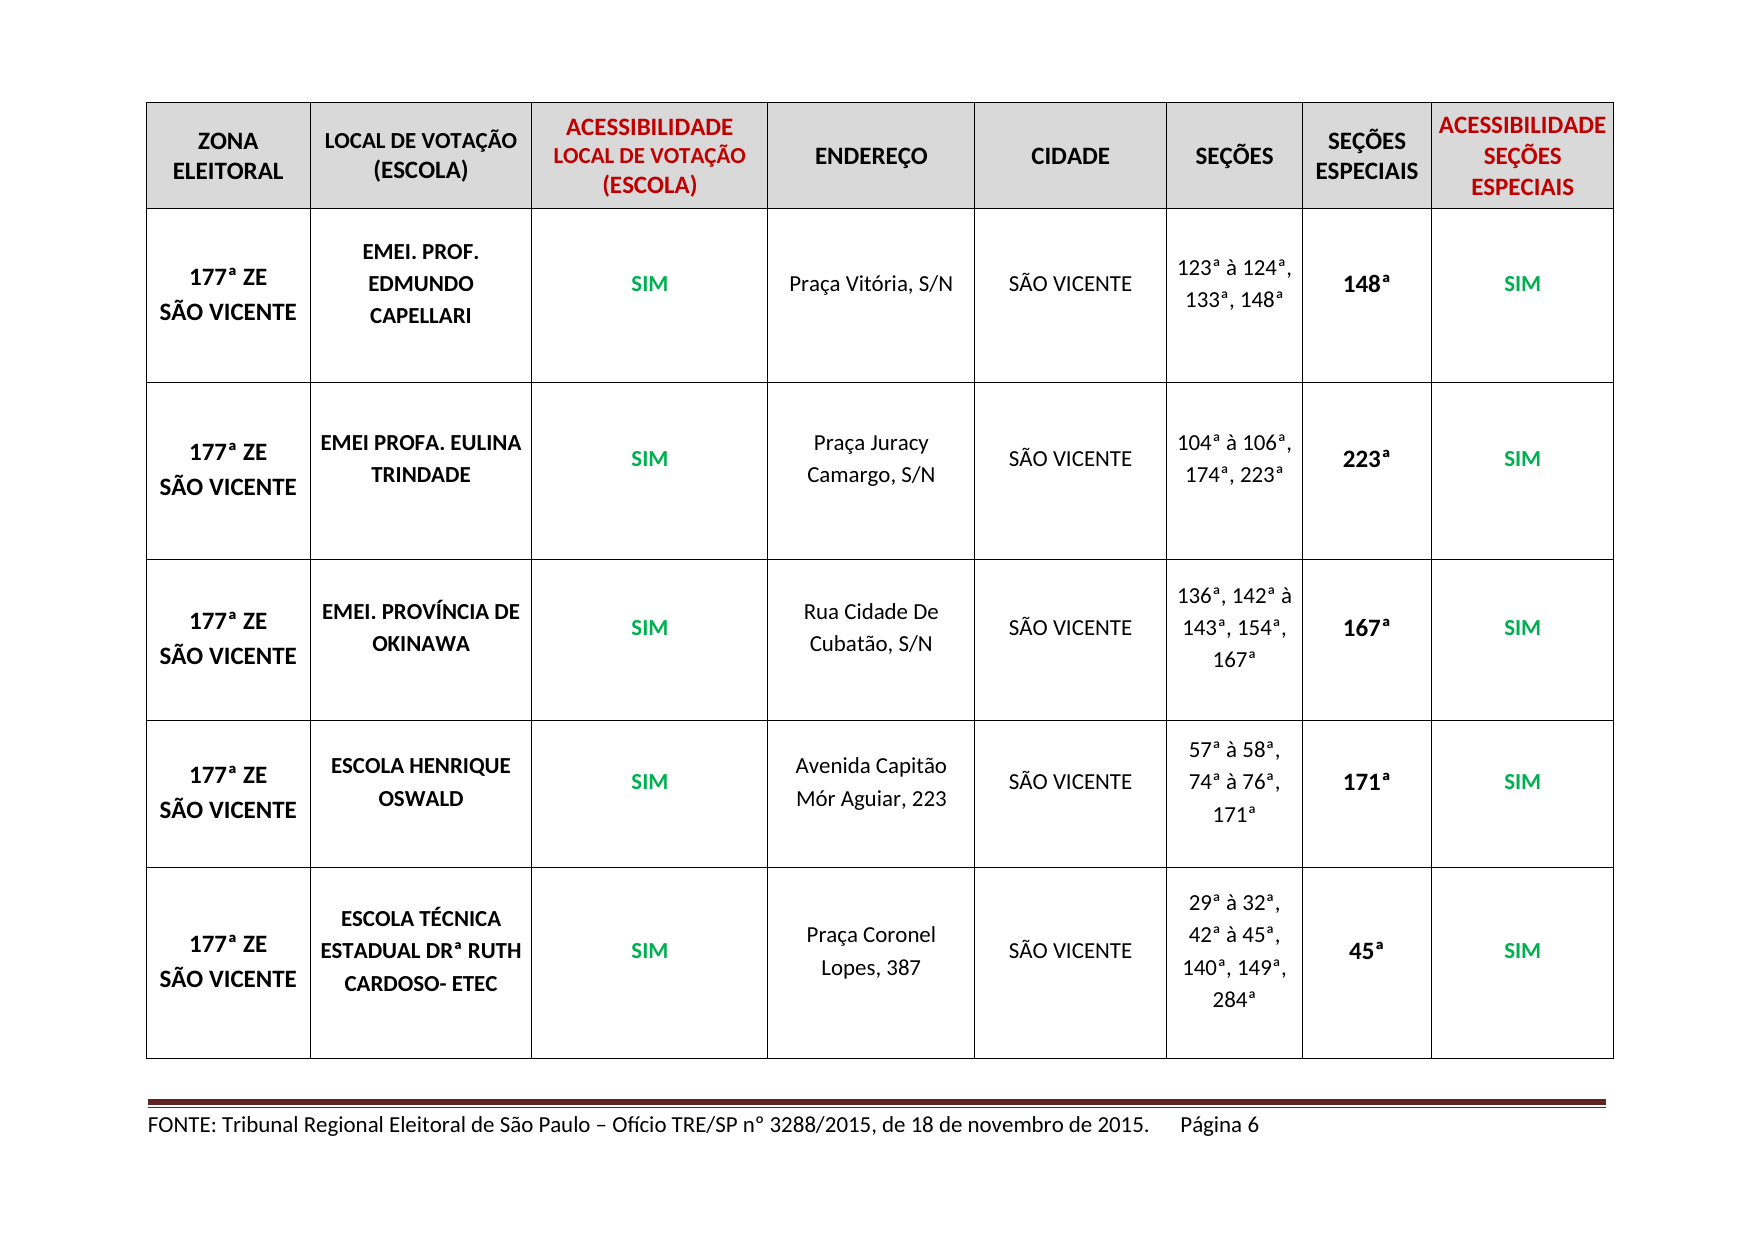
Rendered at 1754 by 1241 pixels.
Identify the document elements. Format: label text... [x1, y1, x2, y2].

table_cell Praça Coronel Lopes, 387 [768, 868, 974, 1058]
table_cell SÃO VICENTE [975, 383, 1166, 558]
table_cell 171ª [1303, 721, 1431, 867]
table_cell SIM [1432, 383, 1613, 558]
table_cell 177ª ZE SÃO VICENTE [147, 209, 310, 382]
table_header ENDEREÇO [768, 103, 974, 208]
table_cell 177ª ZE SÃO VICENTE [147, 721, 310, 867]
table_cell SIM [532, 209, 767, 382]
table_cell SIM [532, 721, 767, 867]
table_cell SIM [532, 383, 767, 558]
table_cell Rua Cidade De Cubatão, S/N [768, 560, 974, 720]
table_header ZONA ELEITORAL [147, 103, 310, 208]
table_cell 167ª [1303, 560, 1431, 720]
table_cell SÃO VICENTE [975, 721, 1166, 867]
table_cell 57ª à 58ª, 74ª à 76ª, 171ª [1167, 721, 1302, 867]
table_cell Praça Juracy Camargo, S/N [768, 383, 974, 558]
table_cell SIM [532, 868, 767, 1058]
table_cell 223ª [1303, 383, 1431, 558]
table_header CIDADE [975, 103, 1166, 208]
table_cell SIM [1432, 560, 1613, 720]
table_header SEÇÕES [1167, 103, 1302, 208]
table_cell ESCOLA HENRIQUE OSWALD [311, 721, 531, 867]
table_cell SIM [1432, 721, 1613, 867]
table_cell 148ª [1303, 209, 1431, 382]
table_cell SÃO VICENTE [975, 209, 1166, 382]
table_cell 136ª, 142ª à 143ª, 154ª, 167ª [1167, 560, 1302, 720]
table_cell EMEI. PROVÍNCIA DE OKINAWA [311, 560, 531, 720]
table_cell EMEI PROFA. EULINA TRINDADE [311, 383, 531, 558]
table_header ACESSIBILIDADE SEÇÕES ESPECIAIS [1432, 103, 1613, 208]
table_cell 177ª ZE SÃO VICENTE [147, 868, 310, 1058]
table_header ACESSIBILIDADE LOCAL DE VOTAÇÃO (ESCOLA) [532, 103, 767, 208]
table_cell Avenida Capitão Mór Aguiar, 223 [768, 721, 974, 867]
table_cell SÃO VICENTE [975, 560, 1166, 720]
table_cell SIM [1432, 868, 1613, 1058]
table_cell SÃO VICENTE [975, 868, 1166, 1058]
table_cell ESCOLA TÉCNICA ESTADUAL DRª RUTH CARDOSO- ETEC [311, 868, 531, 1058]
table_cell EMEI. PROF. EDMUNDO CAPELLARI [311, 209, 531, 382]
table_cell SIM [1432, 209, 1613, 382]
table_cell 104ª à 106ª, 174ª, 223ª [1167, 383, 1302, 558]
table_cell 29ª à 32ª, 42ª à 45ª, 140ª, 149ª, 284ª [1167, 868, 1302, 1058]
table_header LOCAL DE VOTAÇÃO (ESCOLA) [311, 103, 531, 208]
table_cell 177ª ZE SÃO VICENTE [147, 560, 310, 720]
table_cell 123ª à 124ª, 133ª, 148ª [1167, 209, 1302, 382]
table_cell 45ª [1303, 868, 1431, 1058]
table_cell SIM [532, 560, 767, 720]
table_cell 177ª ZE SÃO VICENTE [147, 383, 310, 558]
table_cell Praça Vitória, S/N [768, 209, 974, 382]
table_header SEÇÕES ESPECIAIS [1303, 103, 1431, 208]
